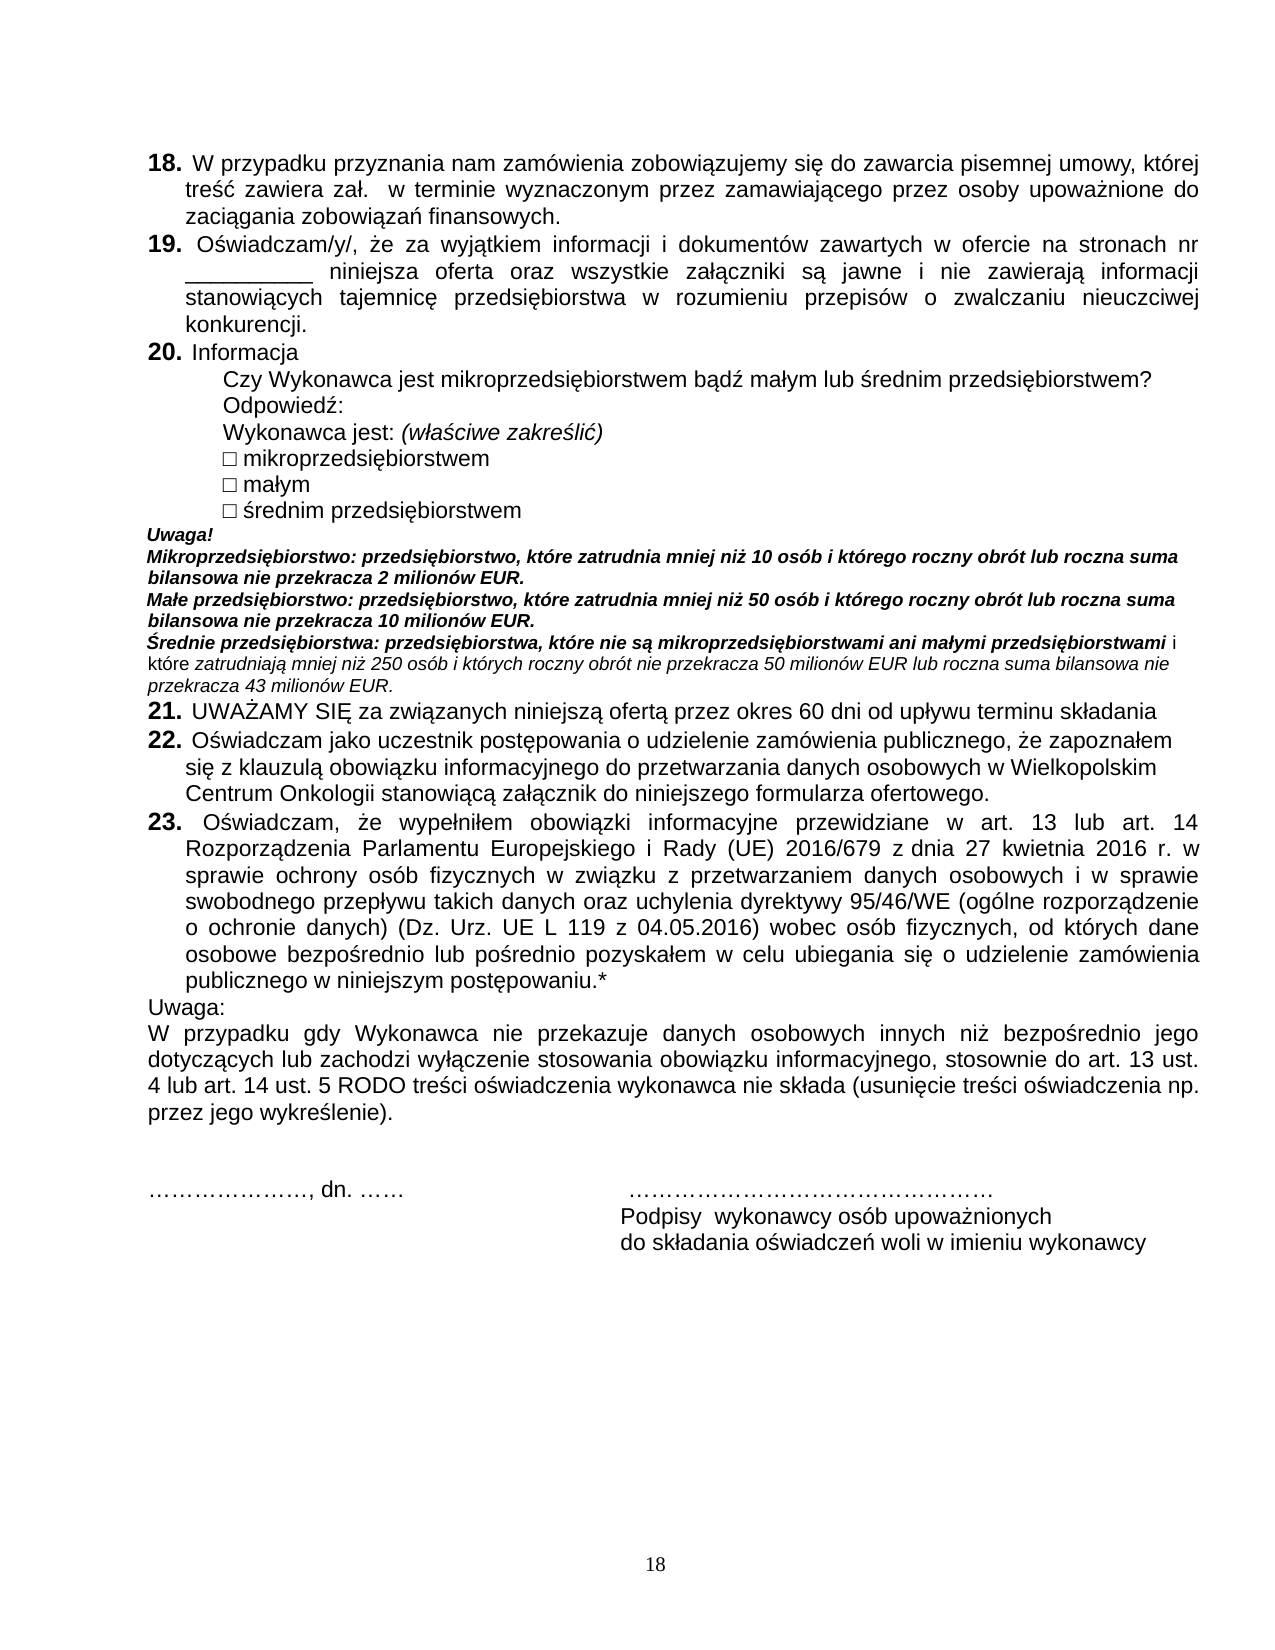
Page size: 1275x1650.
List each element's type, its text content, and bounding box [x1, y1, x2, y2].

text Podpisy wykonawcy osób upoważnionych [620, 1203, 1200, 1229]
text Średnie przedsiębiorstwa: przedsiębiorstwa, które nie są mikroprzedsiębiorstwami ani małymi przedsiębiorstwami i które zatrudniają mniej niż 250 osób i których roczny obrót nie przekracza 50 milionów EUR lub roczna suma bilansowa nie przekracza 43 milionów EUR. [146, 632, 1200, 696]
text …………………, dn. …… ………………………………………… [148, 1176, 1200, 1203]
list □ średnim przedsiębiorstwem [223, 497, 1200, 524]
list W przypadku gdy Wykonawca nie przekazuje danych osobowych innych niż bezpośrednio jego dotyczących lub zachodzi wyłączenie stosowania obowiązku informacyjnego, stosownie do art. 13 ust. 4 lub art. 14 ust. 5 RODO treści oświadczenia wykonawca nie składa (usunięcie treści oświadczenia np. przez jego wykreślenie). [148, 1020, 1200, 1125]
list Oświadczam jako uczestnik postępowania o udzielenie zamówienia publicznego, że zapoznałem się z klauzulą obowiązku informacyjnego do przetwarzania danych osobowych w Wielkopolskim Centrum Onkologii stanowiącą załącznik do niniejszego formularza ofertowego. [148, 725, 1200, 807]
list Informacja [148, 337, 1200, 366]
list Oświadczam/y/, że za wyjątkiem informacji i dokumentów zawartych w ofercie na stronach nr __________ niniejsza oferta oraz wszystkie załączniki są jawne i nie zawierają informacji stanowiących tajemnicę przedsiębiorstwa w rozumieniu przepisów o zwalczaniu nieuczciwej konkurencji. [148, 229, 1200, 337]
subtitle W przypadku przyznania nam zamówienia zobowiązujemy się do zawarcia pisemnej umowy, której treść zawiera zał. w terminie wyznaczonym przez zamawiającego przez osoby upoważnione do zaciągania zobowiązań finansowych. [148, 148, 1200, 229]
text Uwaga: [148, 993, 1200, 1020]
text Mikroprzedsiębiorstwo: przedsiębiorstwo, które zatrudnia mniej niż 10 osób i którego roczny obrót lub roczna suma bilansowa nie przekracza 2 milionów EUR. [146, 545, 1200, 588]
list □ mikroprzedsiębiorstwem [223, 445, 1200, 471]
text Uwaga! [146, 524, 1200, 545]
list Odpowiedź: [223, 392, 1200, 418]
list UWAŻAMY SIĘ za związanych niniejszą ofertą przez okres 60 dni od upływu terminu składania [148, 696, 1200, 725]
list Oświadczam, że wypełniłem obowiązki informacyjne przewidziane w art. 13 lub art. 14 Rozporządzenia Parlamentu Europejskiego i Rady (UE) 2016/679 z dnia 27 kwietnia 2016 r. w sprawie ochrony osób fizycznych w związku z przetwarzaniem danych osobowych i w sprawie swobodnego przepływu takich danych oraz uchylenia dyrektywy 95/46/WE (ogólne rozporządzenie o ochronie danych) (Dz. Urz. UE L 119 z 04.05.2016) wobec osób fizycznych, od których dane osobowe bezpośrednio lub pośrednio pozyskałem w celu ubiegania się o udzielenie zamówienia publicznego w niniejszym postępowaniu.* [148, 807, 1200, 993]
text □ małym [223, 471, 1200, 497]
text Małe przedsiębiorstwo: przedsiębiorstwo, które zatrudnia mniej niż 50 osób i którego roczny obrót lub roczna suma bilansowa nie przekracza 10 milionów EUR. [146, 588, 1200, 632]
text do składania oświadczeń woli w imieniu wykonawcy [620, 1229, 1200, 1255]
list Czy Wykonawca jest mikroprzedsiębiorstwem bądź małym lub średnim przedsiębiorstwem? [223, 366, 1200, 392]
list Wykonawca jest: (właściwe zakreślić) [223, 418, 1200, 445]
